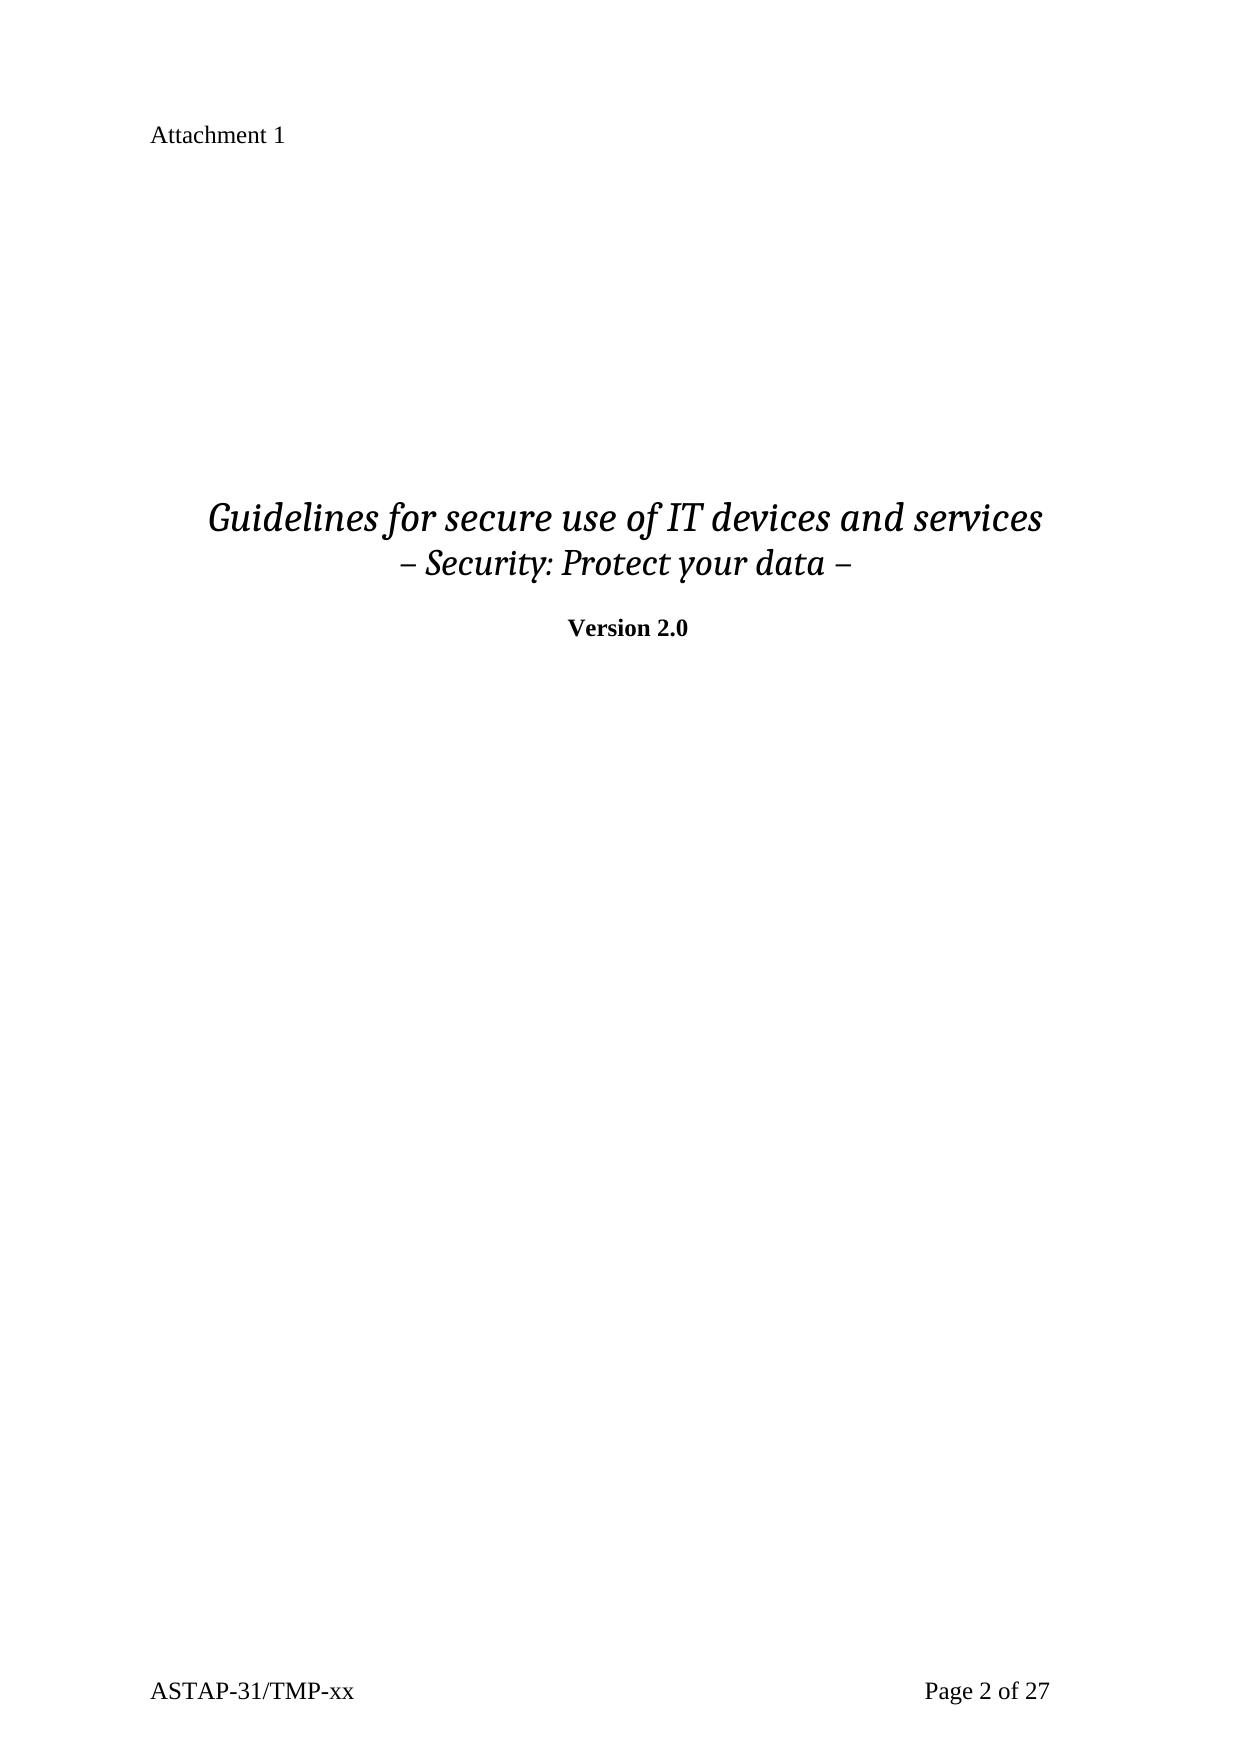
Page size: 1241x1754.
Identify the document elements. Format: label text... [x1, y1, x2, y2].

text Attachment 1 [150, 120, 1105, 149]
text Version 2.0 [150, 613, 1105, 642]
text – Security: Protect your data – [150, 542, 1105, 585]
text Guidelines for secure use of IT devices and services [150, 494, 1105, 542]
